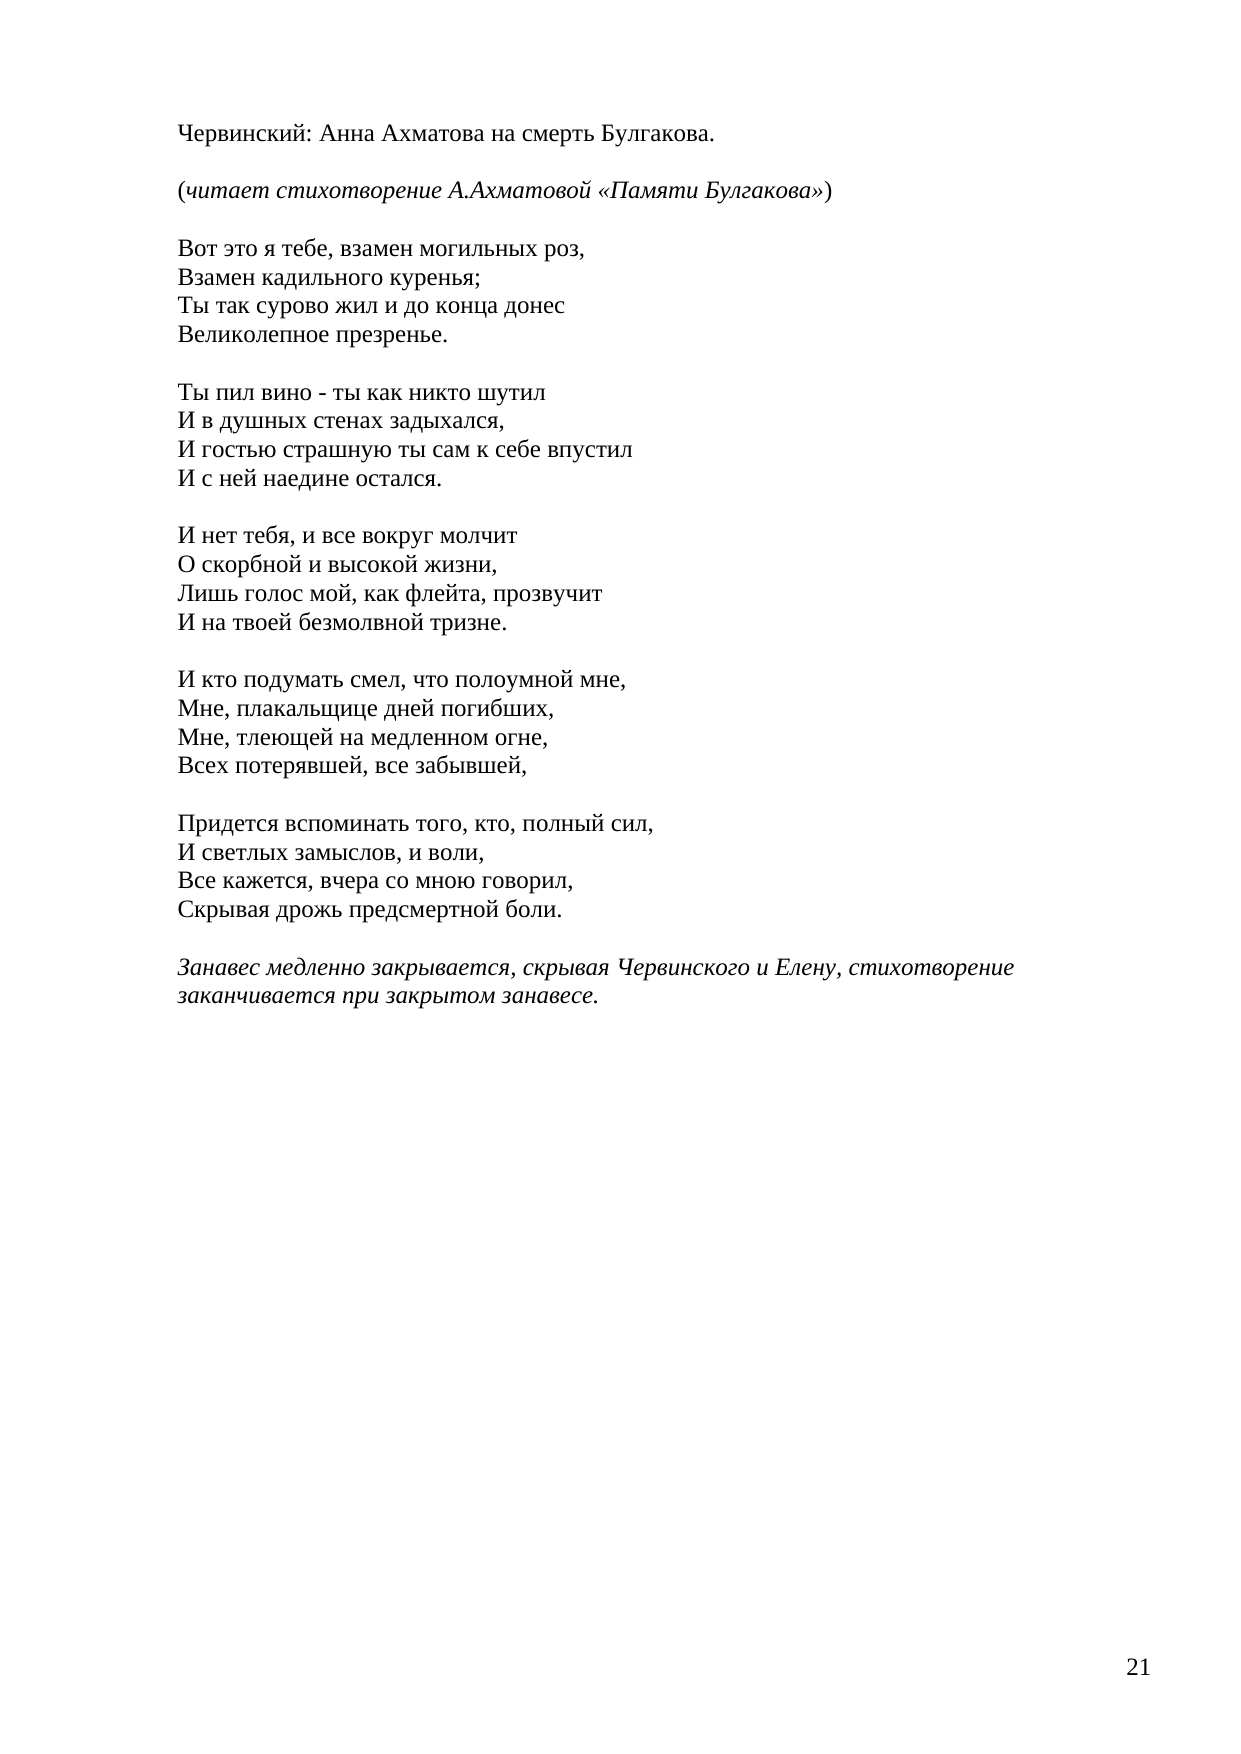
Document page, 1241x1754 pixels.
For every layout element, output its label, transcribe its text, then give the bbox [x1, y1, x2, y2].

text Придется вспоминать того, кто, полный сил, [177, 808, 1152, 837]
text Лишь голос мой, как флейта, прозвучит [177, 578, 1152, 607]
text И гостью страшную ты сам к себе впустил [177, 434, 1152, 463]
text Занавес медленно закрывается, скрывая Червинского и Елену, стихотворение заканчивается при закрытом занавесе. [177, 952, 1152, 1009]
text Великолепное презренье. [177, 319, 1152, 348]
text Вот это я тебе, взамен могильных роз, [177, 233, 1152, 262]
text И нет тебя, и все вокруг молчит [177, 521, 1152, 549]
text Мне, плакальщице дней погибших, [177, 693, 1152, 722]
text И в душных стенах задыхался, [177, 406, 1152, 434]
text Все кажется, вчера со мною говорил, [177, 866, 1152, 894]
text Вcex потерявшей, все забывшей, [177, 751, 1152, 779]
text И светлых замыслов, и воли, [177, 837, 1152, 866]
text Скрывая дрожь предсмертной боли. [177, 894, 1152, 923]
text (читает стихотворение А.Ахматовой «Памяти Булгакова») [177, 176, 1152, 204]
text И кто подумать смел, что полоумной мне, [177, 664, 1152, 693]
text Взамен кадильного куренья; [177, 262, 1152, 291]
text Мне, тлеющей на медленном огне, [177, 722, 1152, 751]
text И с ней наедине остался. [177, 463, 1152, 492]
text Ты пил вино - ты как никто шутил [177, 377, 1152, 406]
text Ты так сурово жил и до конца донес [177, 291, 1152, 319]
text О скорбной и высокой жизни, [177, 549, 1152, 578]
text И на твоей безмолвной тризне. [177, 607, 1152, 636]
text Червинский: Анна Ахматова на смерть Булгакова. [177, 118, 1152, 147]
